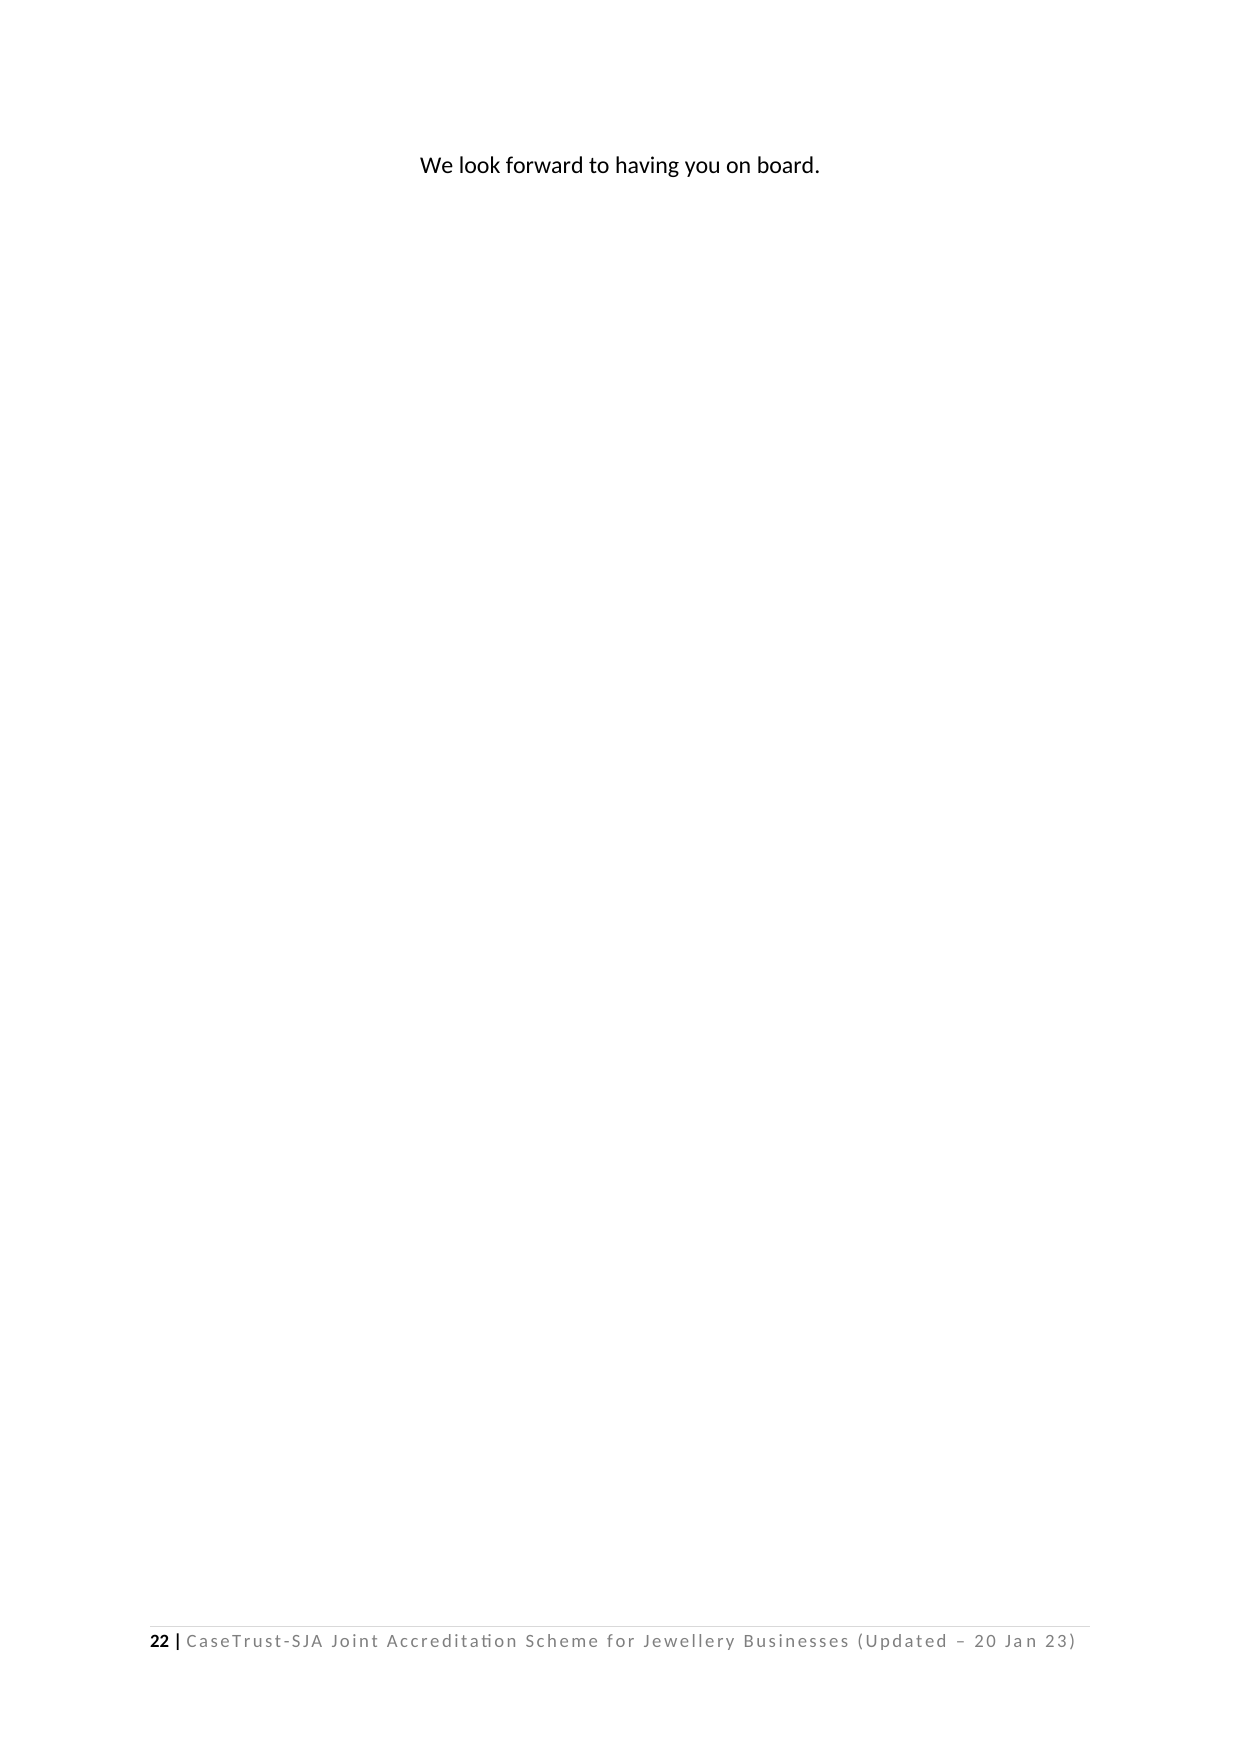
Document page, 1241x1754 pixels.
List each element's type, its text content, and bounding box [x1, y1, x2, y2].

text We look forward to having you on board. [150, 150, 1090, 179]
